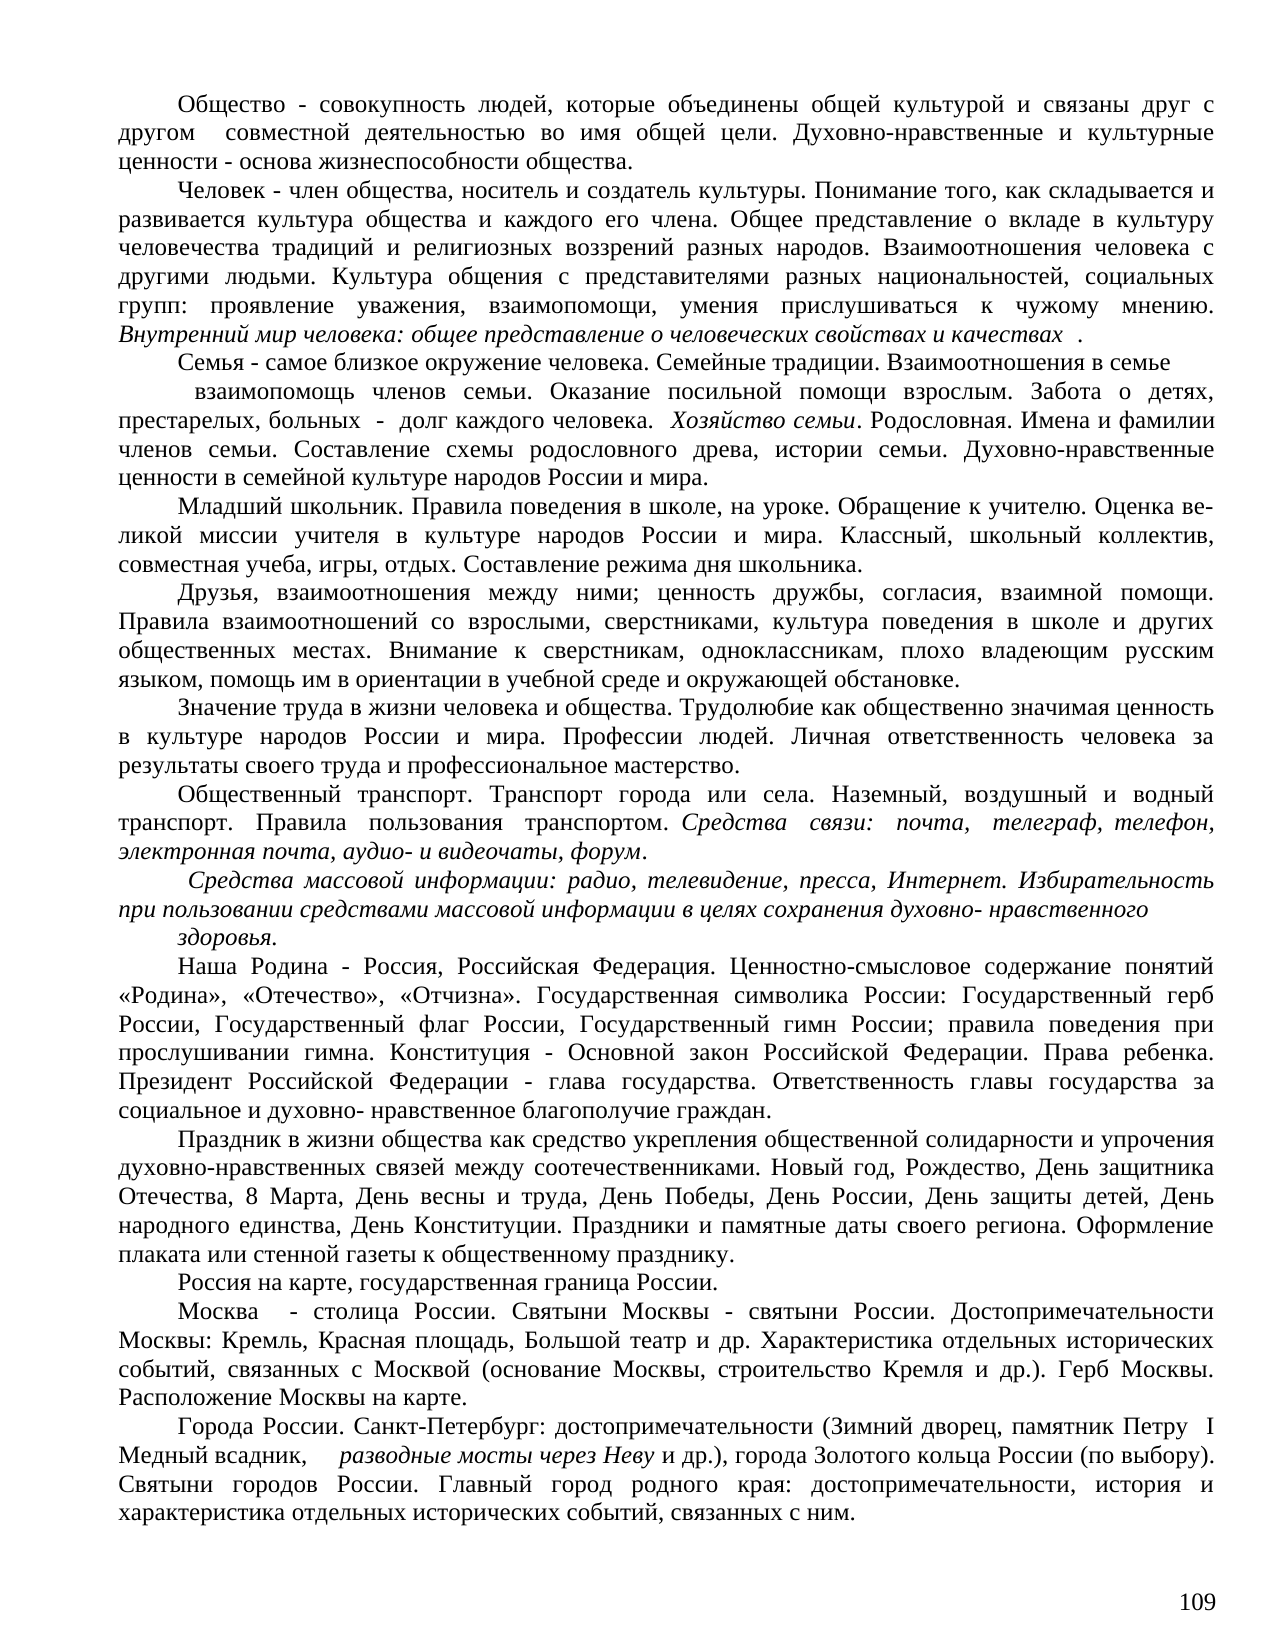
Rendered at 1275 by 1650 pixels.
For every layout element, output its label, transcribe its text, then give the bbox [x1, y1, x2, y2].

text Человек - член общества, носитель и создатель культуры. Понимание того, как складывается и развивается культура общества и каждого его члена. Общее представление о вкладе в культуру человечества традиций и религиозных воззрений разных народов. Взаимоотношения человека с другими людьми. Культура общения с представителями разных национальностей, социальных групп: проявление уважения, взаимопомощи, умения прислушиваться к чужому мнению. Внутренний мир человека: общее представление о человеческих свойствах и качествах . [118, 175, 1216, 347]
text Россия на карте, государственная граница России. [118, 1267, 1216, 1296]
text Друзья, взаимоотношения между ними; ценность дружбы, согласия, взаимной помощи. Правила взаимоотношений со взрослыми, сверстниками, культура поведения в школе и других общественных местах. Внимание к сверстникам, одноклассникам, плохо владеющим русским языком, помощь им в ориентации в учебной среде и окружающей обстановке. [118, 577, 1216, 692]
text Наша Родина - Россия, Российская Федерация. Ценностно-смысловое содержание понятий «Родина», «Отечество», «Отчизна». Государственная символика России: Государственный герб России, Государственный флаг России, Государственный гимн России; правила поведения при прослушивании гимна. Конституция - Основной закон Российской Федерации. Права ребенка. Президент Российской Федерации - глава государства. Ответственность главы государства за социальное и духовно- нравственное благополучие граждан. [118, 951, 1216, 1124]
text здоровья. [118, 922, 1216, 951]
text Младший школьник. Правила поведения в школе, на уроке. Обращение к учителю. Оценка ве- ликой миссии учителя в культуре народов России и мира. Классный, школьный коллектив, совместная учеба, игры, отдых. Составление режима дня школьника. [118, 491, 1216, 577]
text Москва - столица России. Святыни Москвы - святыни России. Достопримечательности Москвы: Кремль, Красная площадь, Большой театр и др. Характеристика отдельных исторических событий, связанных с Москвой (основание Москвы, строительство Кремля и др.). Герб Москвы. Расположение Москвы на карте. [118, 1296, 1216, 1411]
text Общественный транспорт. Транспорт города или села. Наземный, воздушный и водный транспорт. Правила пользования транспортом. Средства связи: почта, телеграф, телефон, электронная почта, аудио- и видеочаты, форум. [118, 779, 1216, 865]
text Средства массовой информации: радио, телевидение, пресса, Интернет. Избирательность при пользовании средствами массовой информации в целях сохранения духовно- нравственного [118, 865, 1216, 922]
text Значение труда в жизни человека и общества. Трудолюбие как общественно значимая ценность в культуре народов России и мира. Профессии людей. Личная ответственность человека за результаты своего труда и профессиональное мастерство. [118, 692, 1216, 779]
text Семья - самое близкое окружение человека. Семейные традиции. Взаимоотношения в семье [118, 347, 1216, 376]
text Общество - совокупность людей, которые объединены общей культурой и связаны друг с другом совместной деятельностью во имя общей цели. Духовно-нравственные и культурные ценности - основа жизнеспособности общества. [118, 89, 1216, 175]
text взаимопомощь членов семьи. Оказание посильной помощи взрослым. Забота о детях, престарелых, больных - долг каждого человека. Хозяйство семьи. Родословная. Имена и фамилии членов семьи. Составление схемы родословного древа, истории семьи. Духовно-нравственные ценности в семейной культуре народов России и мира. [118, 376, 1216, 491]
text Праздник в жизни общества как средство укрепления общественной солидарности и упрочения духовно-нравственных связей между соотечественниками. Новый год, Рождество, День защитника Отечества, 8 Mарта, День весны и труда, День Победы, День России, День защиты детей, День народного единства, День Конституции. Праздники и памятные даты своего региона. Оформление плаката или стенной газеты к общественному празднику. [118, 1124, 1216, 1267]
text Города России. Санкт-Петербург: достопримечательности (Зимний дворец, памятник Петру I Медный всадник, разводные мосты через Неву и др.), города Золотого кольца России (по выбору). Святыни городов России. Главный город родного края: достопримечательности, история и характеристика отдельных исторических событий, связанных с ним. [118, 1411, 1216, 1526]
